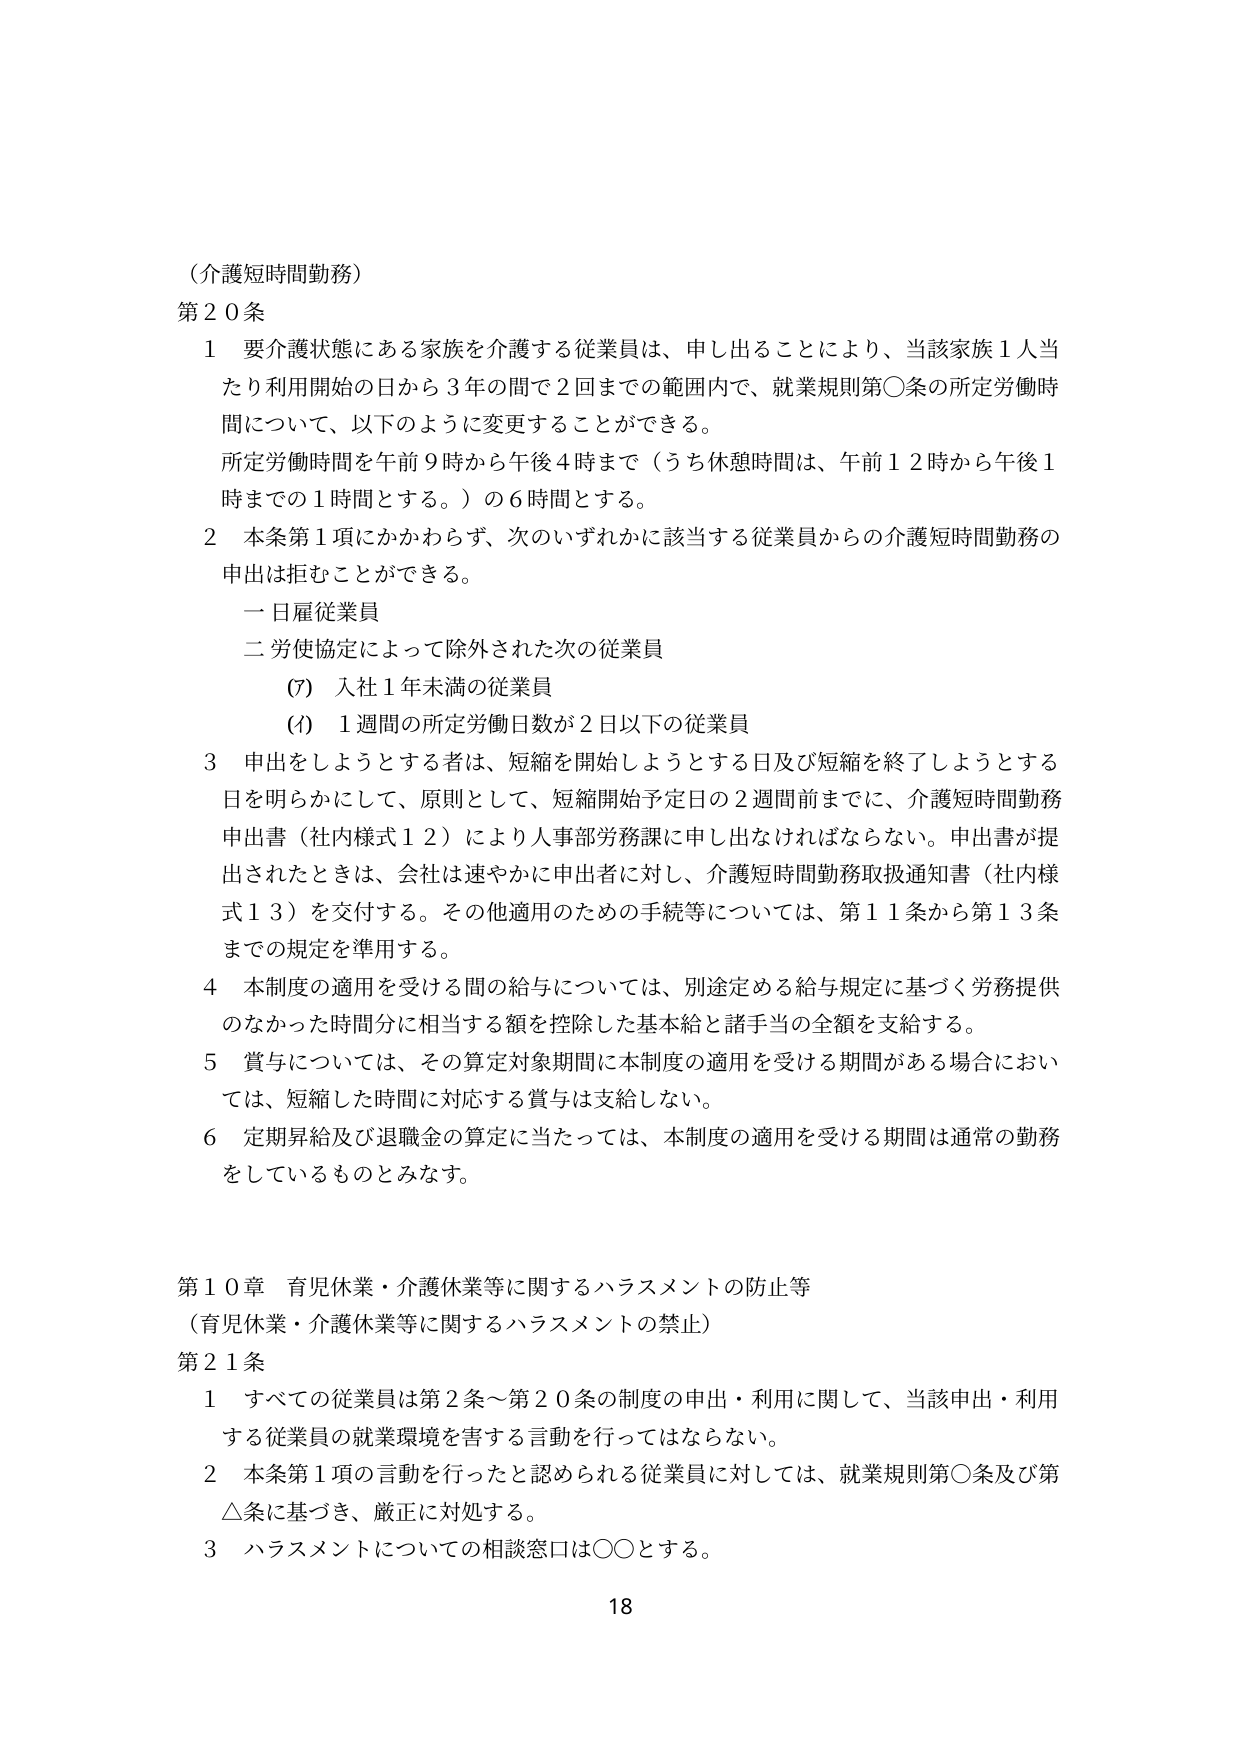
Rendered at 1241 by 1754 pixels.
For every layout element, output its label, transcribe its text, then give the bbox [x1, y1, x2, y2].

text （育児休業・介護休業等に関するハラスメントの禁止） [177, 1304, 1063, 1342]
text (ｱ) 入社１年未満の従業員 [177, 667, 1063, 704]
text ５ 賞与については、その算定対象期間に本制度の適用を受ける期間がある場合においては、短縮した時間に対応する賞与は支給しない。 [199, 1042, 1063, 1117]
text 第１０章 育児休業・介護休業等に関するハラスメントの防止等 [177, 1267, 1063, 1304]
text ３ 申出をしようとする者は、短縮を開始しようとする日及び短縮を終了しようとする日を明らかにして、原則として、短縮開始予定日の２週間前までに、介護短時間勤務申出書（社内様式１２）により人事部労務課に申し出なければならない。申出書が提出されたときは、会社は速やかに申出者に対し、介護短時間勤務取扱通知書（社内様式１３）を交付する。その他適用のための手続等については、第１１条から第１３条までの規定を準用する。 [199, 742, 1063, 967]
text ２ 本条第１項の言動を行ったと認められる従業員に対しては、就業規則第○条及び第△条に基づき、厳正に対処する。 [199, 1454, 1063, 1529]
text 第２０条 [177, 292, 1063, 329]
text ３ ハラスメントについての相談窓口は〇〇とする。 [199, 1529, 1063, 1567]
text ４ 本制度の適用を受ける間の給与については、別途定める給与規定に基づく労務提供のなかった時間分に相当する額を控除した基本給と諸手当の全額を支給する。 [199, 967, 1063, 1042]
text 二 労使協定によって除外された次の従業員 [177, 629, 1063, 667]
text ６ 定期昇給及び退職金の算定に当たっては、本制度の適用を受ける期間は通常の勤務をしているものとみなす。 [199, 1117, 1063, 1192]
text (ｲ) １週間の所定労働日数が２日以下の従業員 [177, 704, 1063, 742]
text １ 要介護状態にある家族を介護する従業員は、申し出ることにより、当該家族１人当たり利用開始の日から３年の間で２回までの範囲内で、就業規則第◯条の所定労働時間について、以下のように変更することができる。 [199, 329, 1063, 442]
text 所定労働時間を午前９時から午後４時まで（うち休憩時間は、午前１２時から午後１時までの１時間とする。）の６時間とする。 [221, 442, 1063, 517]
text 第２１条 [177, 1342, 1063, 1379]
text （介護短時間勤務） [177, 254, 1063, 292]
text １ すべての従業員は第２条～第２０条の制度の申出・利用に関して、当該申出・利用する従業員の就業環境を害する言動を行ってはならない。 [199, 1379, 1063, 1454]
text ２ 本条第１項にかかわらず、次のいずれかに該当する従業員からの介護短時間勤務の申出は拒むことができる。 [199, 517, 1063, 592]
text 一 日雇従業員 [177, 592, 1063, 629]
